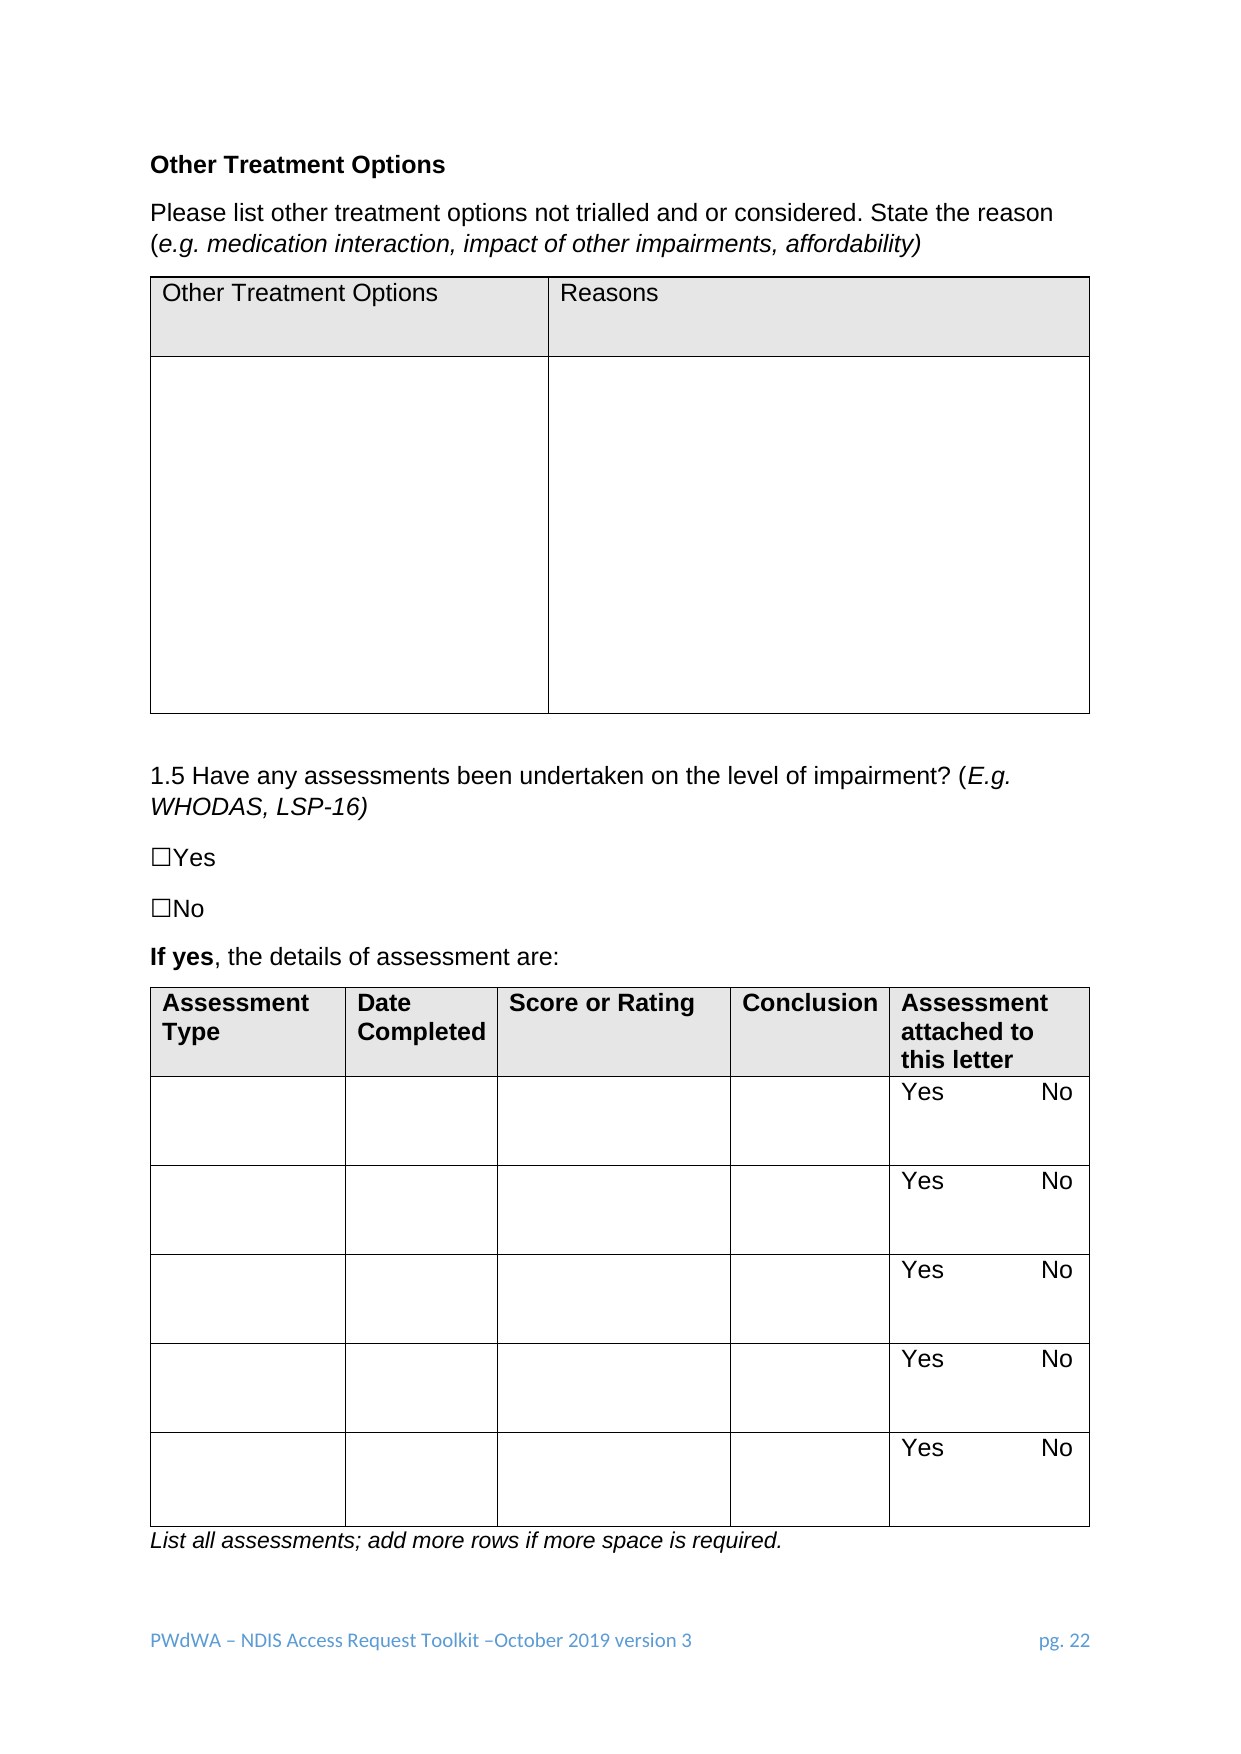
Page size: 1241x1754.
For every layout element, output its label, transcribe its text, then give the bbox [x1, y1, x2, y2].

table_header Reasons [549, 278, 1089, 356]
table_cell Yes No [890, 1077, 1089, 1165]
table_cell [731, 1344, 889, 1432]
table_cell [498, 1255, 730, 1343]
table_cell [498, 1433, 730, 1526]
table_cell Yes No [890, 1166, 1089, 1254]
table_cell Yes No [890, 1344, 1089, 1432]
table_cell [498, 1077, 730, 1165]
table_cell [151, 1433, 345, 1526]
table_cell [346, 1255, 497, 1343]
table_cell [549, 357, 1089, 712]
table_cell [498, 1166, 730, 1254]
table_cell Yes No [890, 1433, 1089, 1526]
table_cell [346, 1433, 497, 1526]
text Yes [150, 840, 1090, 874]
table_header Assessment Type [151, 988, 345, 1076]
table_cell Yes No [890, 1255, 1089, 1343]
table_cell [731, 1433, 889, 1526]
table_header Date Completed [346, 988, 497, 1076]
text 1.5 Have any assessments been undertaken on the level of impairment? (E.g. WHODAS, LSP-16) [150, 761, 1090, 821]
table_cell [346, 1344, 497, 1432]
table_cell [346, 1166, 497, 1254]
text If yes, the details of assessment are: [150, 941, 1090, 970]
table_header Score or Rating [498, 988, 730, 1076]
table_cell [151, 1255, 345, 1343]
text No [150, 891, 1090, 925]
table_cell [731, 1166, 889, 1254]
table_cell [731, 1255, 889, 1343]
text List all assessments; add more rows if more space is required. [150, 1527, 1090, 1553]
table_cell [731, 1077, 889, 1165]
table_header Assessment attached to this letter [890, 988, 1089, 1076]
table_cell [151, 357, 548, 712]
table_header Other Treatment Options [151, 278, 548, 356]
text Please list other treatment options not trialled and or considered. State the reason (e.g. medication interaction, impact of other impairments, affordability) [150, 198, 1090, 257]
table_cell [151, 1166, 345, 1254]
table_header Conclusion [731, 988, 889, 1076]
table_cell [346, 1077, 497, 1165]
text Other Treatment Options [150, 150, 1090, 179]
table_cell [151, 1344, 345, 1432]
table_cell [498, 1344, 730, 1432]
table_cell [151, 1077, 345, 1165]
